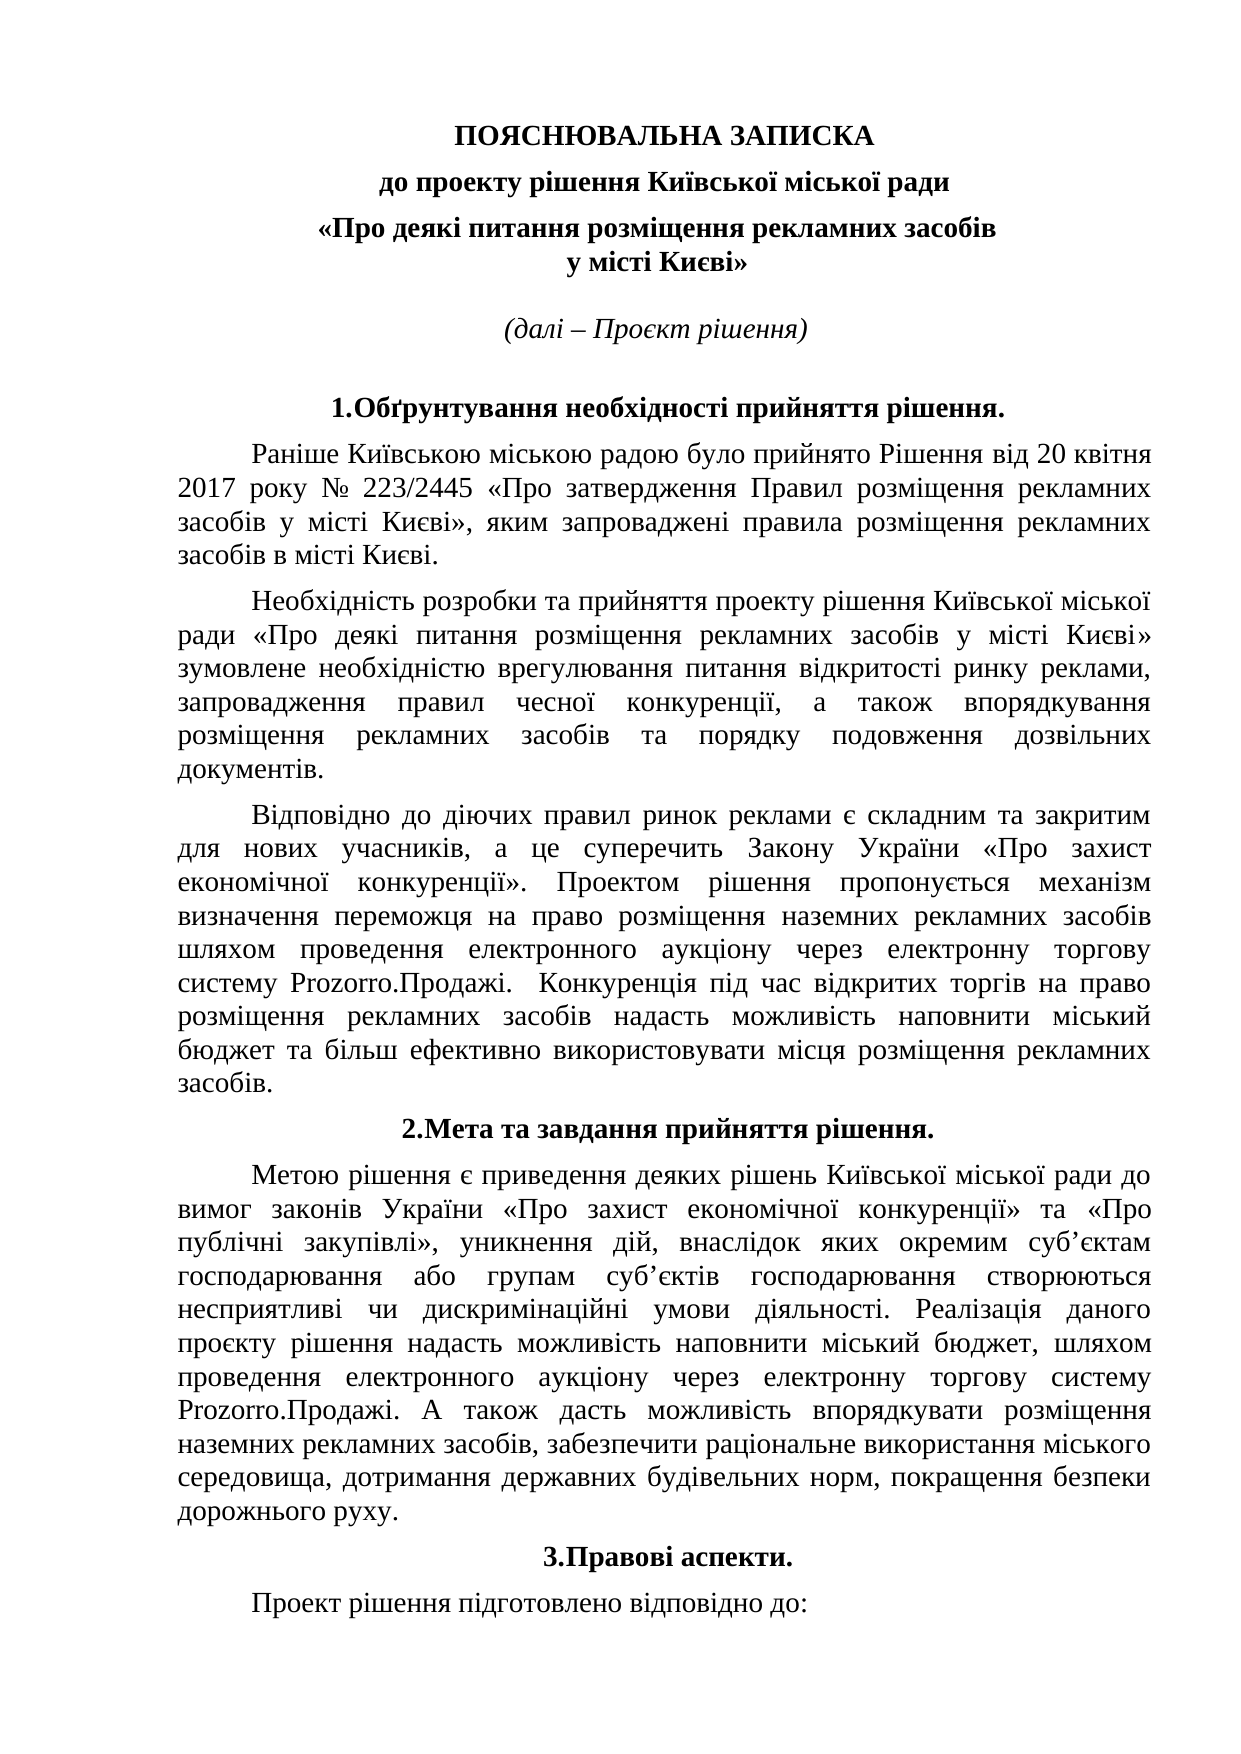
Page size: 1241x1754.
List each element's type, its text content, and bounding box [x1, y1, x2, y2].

list Мета та завдання прийняття рішення. [177, 1111, 1152, 1145]
text Проект рішення підготовлено відповідно до: [177, 1585, 1152, 1618]
text ПОЯСНЮВАЛЬНА ЗАПИСКА [177, 118, 1152, 152]
text Відповідно до діючих правил ринок реклами є складним та закритим для нових учасників, а це суперечить Закону України «Про захист економічної конкуренції». Проектом рішення пропонується механізм визначення переможця на право розміщення наземних рекламних засобів шляхом проведення електронного аукціону через електронну торгову систему Prozorro.Продажі. Конкуренція під час відкритих торгів на право розміщення рекламних засобів надасть можливість наповнити міський бюджет та більш ефективно використовувати місця розміщення рекламних засобів. [177, 797, 1152, 1099]
list Обґрунтування необхідності прийняття рішення. [177, 391, 1152, 424]
text Метою рішення є приведення деяких рішень Київської міської ради до вимог законів України «Про захист економічної конкуренції» та «Про публічні закупівлі», уникнення дій, внаслідок яких окремим суб’єктам господарювання або групам суб’єктів господарювання створюються несприятливі чи дискримінаційні умови діяльності. Реалізація даного проєкту рішення надасть можливість наповнити міський бюджет, шляхом проведення електронного аукціону через електронну торгову систему Prozorro.Продажі. А також дасть можливість впорядкувати розміщення наземних рекламних засобів, забезпечити раціональне використання міського середовища, дотримання державних будівельних норм, покращення безпеки дорожнього руху. [177, 1157, 1152, 1526]
text (далі – Проєкт рішення) [310, 311, 1004, 344]
subtitle Раніше Київською міською радою було прийнято Рішення від 20 квітня 2017 року № 223/2445 «Про затвердження Правил розміщення рекламних засобів у місті Києві», яким запроваджені правила розміщення рекламних засобів в місті Києві. [177, 437, 1152, 571]
text Необхідність розробки та прийняття проекту рішення Київської міської ради «Про деякі питання розміщення рекламних засобів у місті Києві» зумовлене необхідністю врегулювання питання відкритості ринку реклами, запровадження правил чесної конкуренції, а також впорядкування розміщення рекламних засобів та порядку подовження дозвільних документів. [177, 583, 1152, 784]
list Правові аспекти. [184, 1539, 1152, 1572]
text до проекту рішення Київської міської ради [177, 164, 1152, 198]
text «Про деякі питання розміщення рекламних засобів у місті Києві» [310, 210, 1004, 277]
